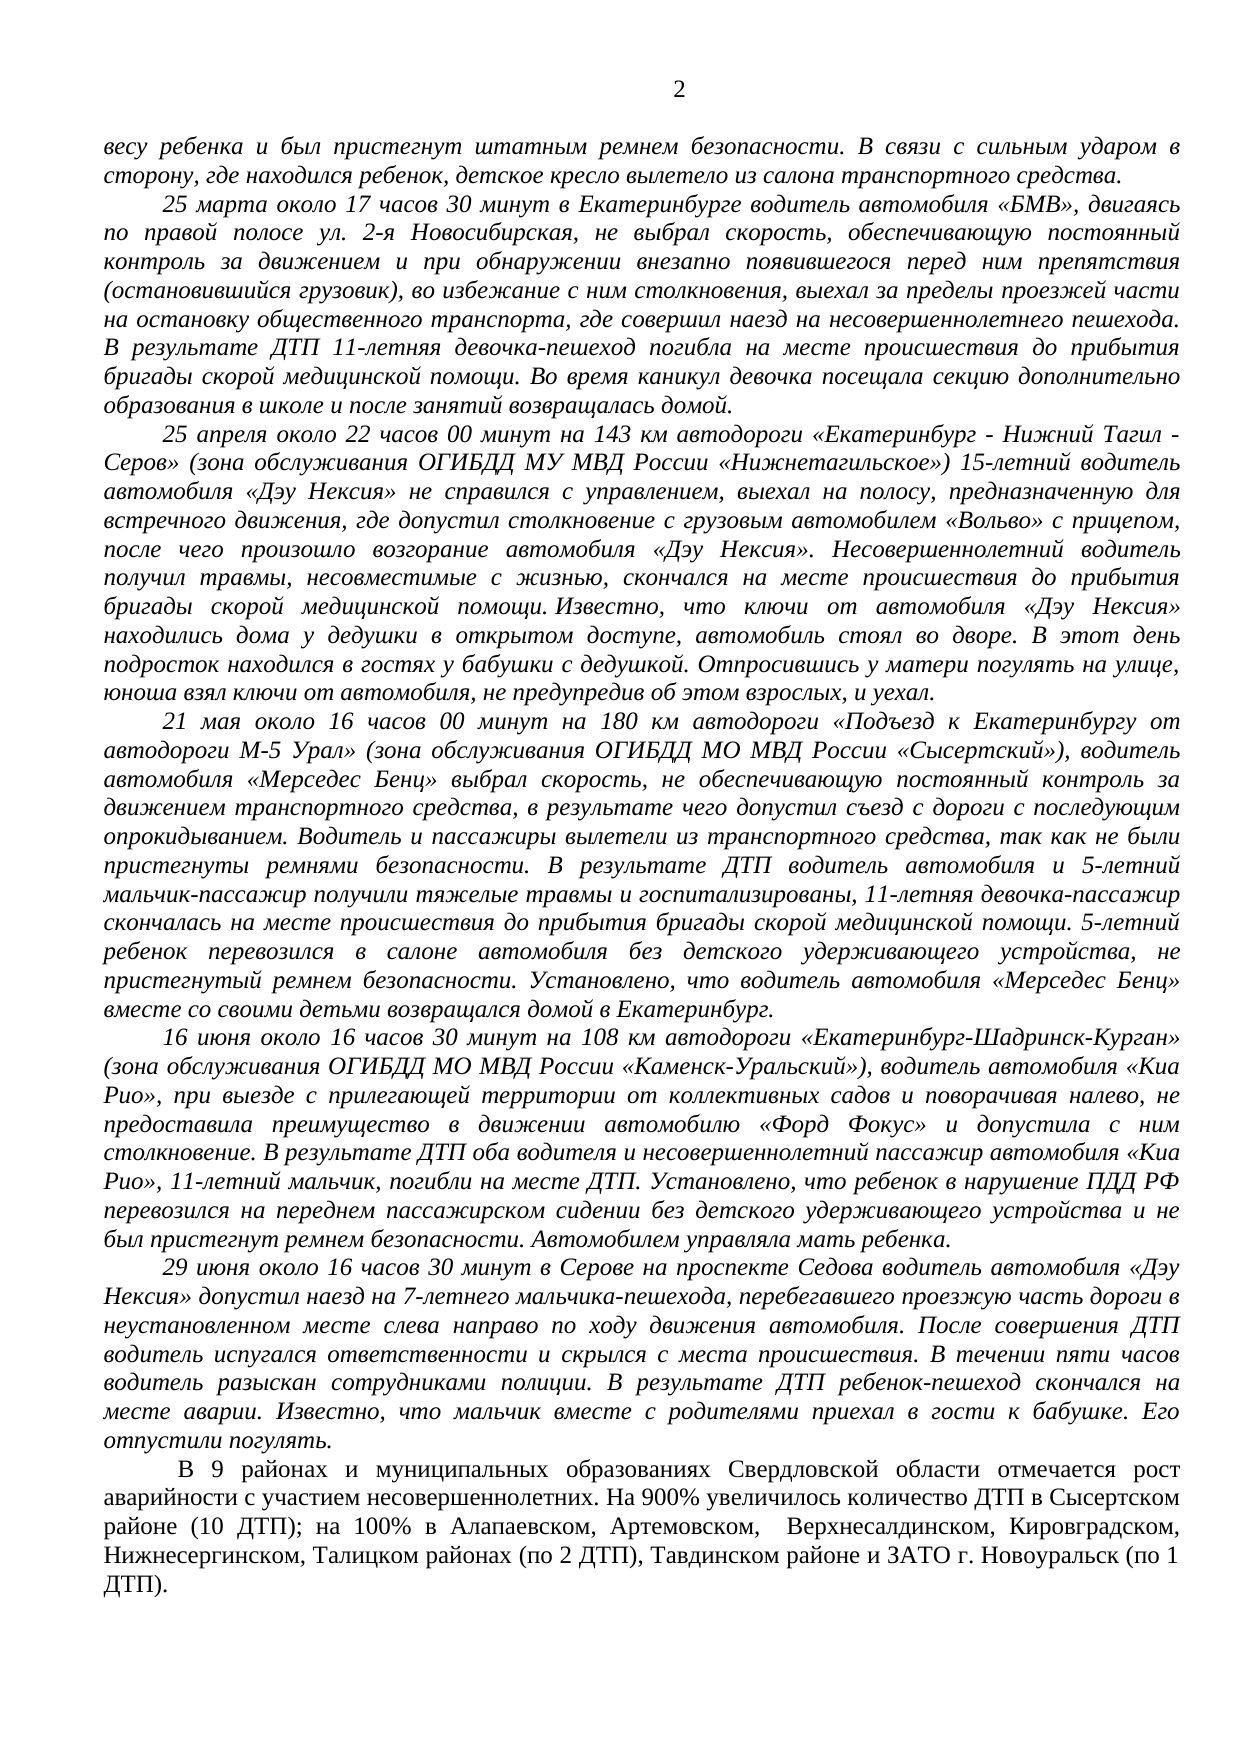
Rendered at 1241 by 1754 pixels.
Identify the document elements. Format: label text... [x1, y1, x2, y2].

text 16 июня около 16 часов 30 минут на 108 км автодороги «Екатеринбург-Шадринск-Курган» (зона обслуживания ОГИБДД МО МВД России «Каменск-Уральский»), водитель автомобиля «Киа Рио», при выезде с прилегающей территории от коллективных садов и поворачивая налево, не предоставила преимущество в движении автомобилю «Форд Фокус» и допустила с ним столкновение. В результате ДТП оба водителя и несовершеннолетний пассажир автомобиля «Киа Рио», 11-летний мальчик, погибли на месте ДТП. Установлено, что ребенок в нарушение ПДД РФ перевозился на переднем пассажирском сидении без детского удерживающего устройства и не был пристегнут ремнем безопасности. Автомобилем управляла мать ребенка. [103, 1022, 1181, 1252]
text 25 апреля около 22 часов 00 минут на 143 км автодороги «Екатеринбург - Нижний Тагил - Серов» (зона обслуживания ОГИБДД МУ МВД России «Нижнетагильское») 15-летний водитель автомобиля «Дэу Нексия» не справился с управлением, выехал на полосу, предназначенную для встречного движения, где допустил столкновение с грузовым автомобилем «Вольво» с прицепом, после чего произошло возгорание автомобиля «Дэу Нексия». Несовершеннолетний водитель получил травмы, несовместимые с жизнью, скончался на месте происшествия до прибытия бригады скорой медицинской помощи. Известно, что ключи от автомобиля «Дэу Нексия» находились дома у дедушки в открытом доступе, автомобиль стоял во дворе. В этот день подросток находился в гостях у бабушки с дедушкой. Отпросившись у матери погулять на улице, юноша взял ключи от автомобиля, не предупредив об этом взрослых, и уехал. [103, 419, 1181, 620]
text 21 мая около 16 часов 00 минут на 180 км автодороги «Подъезд к Екатеринбургу от автодороги М-5 Урал» (зона обслуживания ОГИБДД МО МВД России «Сысертский»), водитель автомобиля «Мерседес Бенц» выбрал скорость, не обеспечивающую постоянный контроль за движением транспортного средства, в результате чего допустил съезд с дороги с последующим опрокидыванием. Водитель и пассажиры вылетели из транспортного средства, так как не были пристегнуты ремнями безопасности. В результате ДТП водитель автомобиля и 5-летний мальчик-пассажир получили тяжелые травмы и госпитализированы, 11-летняя девочка-пассажир скончалась на месте происшествия до прибытия бригады скорой медицинской помощи. 5-летний ребенок перевозился в салоне автомобиля без детского удерживающего устройства, не пристегнутый ремнем безопасности. Установлено, что водитель автомобиля «Мерседес Бенц» вместе со своими детьми возвращался домой в Екатеринбург. [103, 706, 1181, 1022]
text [103, 131, 1181, 189]
text В 9 районах и муниципальных образованиях Свердловской области отмечается рост аварийности с участием несовершеннолетних. На 900% увеличилось количество ДТП в Сысертском районе (10 ДТП); на 100% в Алапаевском, Артемовском, Верхнесалдинском, Кировградском, Нижнесергинском, Талицком районах (по 2 ДТП), Тавдинском районе и ЗАТО г. Новоуральск (по 1 ДТП). [103, 1454, 1181, 1597]
text 25 марта около 17 часов 30 минут в Екатеринбурге водитель автомобиля «БМВ», двигаясь по правой полосе ул. 2-я Новосибирская, не выбрал скорость, обеспечивающую постоянный контроль за движением и при обнаружении внезапно появившегося перед ним препятствия (остановившийся грузовик), во избежание с ним столкновения, выехал за пределы проезжей части на остановку общественного транспорта, где совершил наезд на несовершеннолетнего пешехода. В результате ДТП 11-летняя девочка-пешеход погибла на месте происшествия до прибытия бригады скорой медицинской помощи. Во время каникул девочка посещала секцию дополнительно образования в школе и после занятий возвращалась домой. [103, 189, 1181, 419]
text 29 июня около 16 часов 30 минут в Серове на проспекте Седова водитель автомобиля «Дэу Нексия» допустил наезд на 7-летнего мальчика-пешехода, перебегавшего проезжую часть дороги в неустановленном месте слева направо по ходу движения автомобиля. После совершения ДТП водитель испугался ответственности и скрылся с места происшествия. В течении пяти часов водитель разыскан сотрудниками полиции. В результате ДТП ребенок-пешеход скончался на месте аварии. Известно, что мальчик вместе с родителями приехал в гости к бабушке. Его отпустили погулять. [103, 1252, 1181, 1454]
